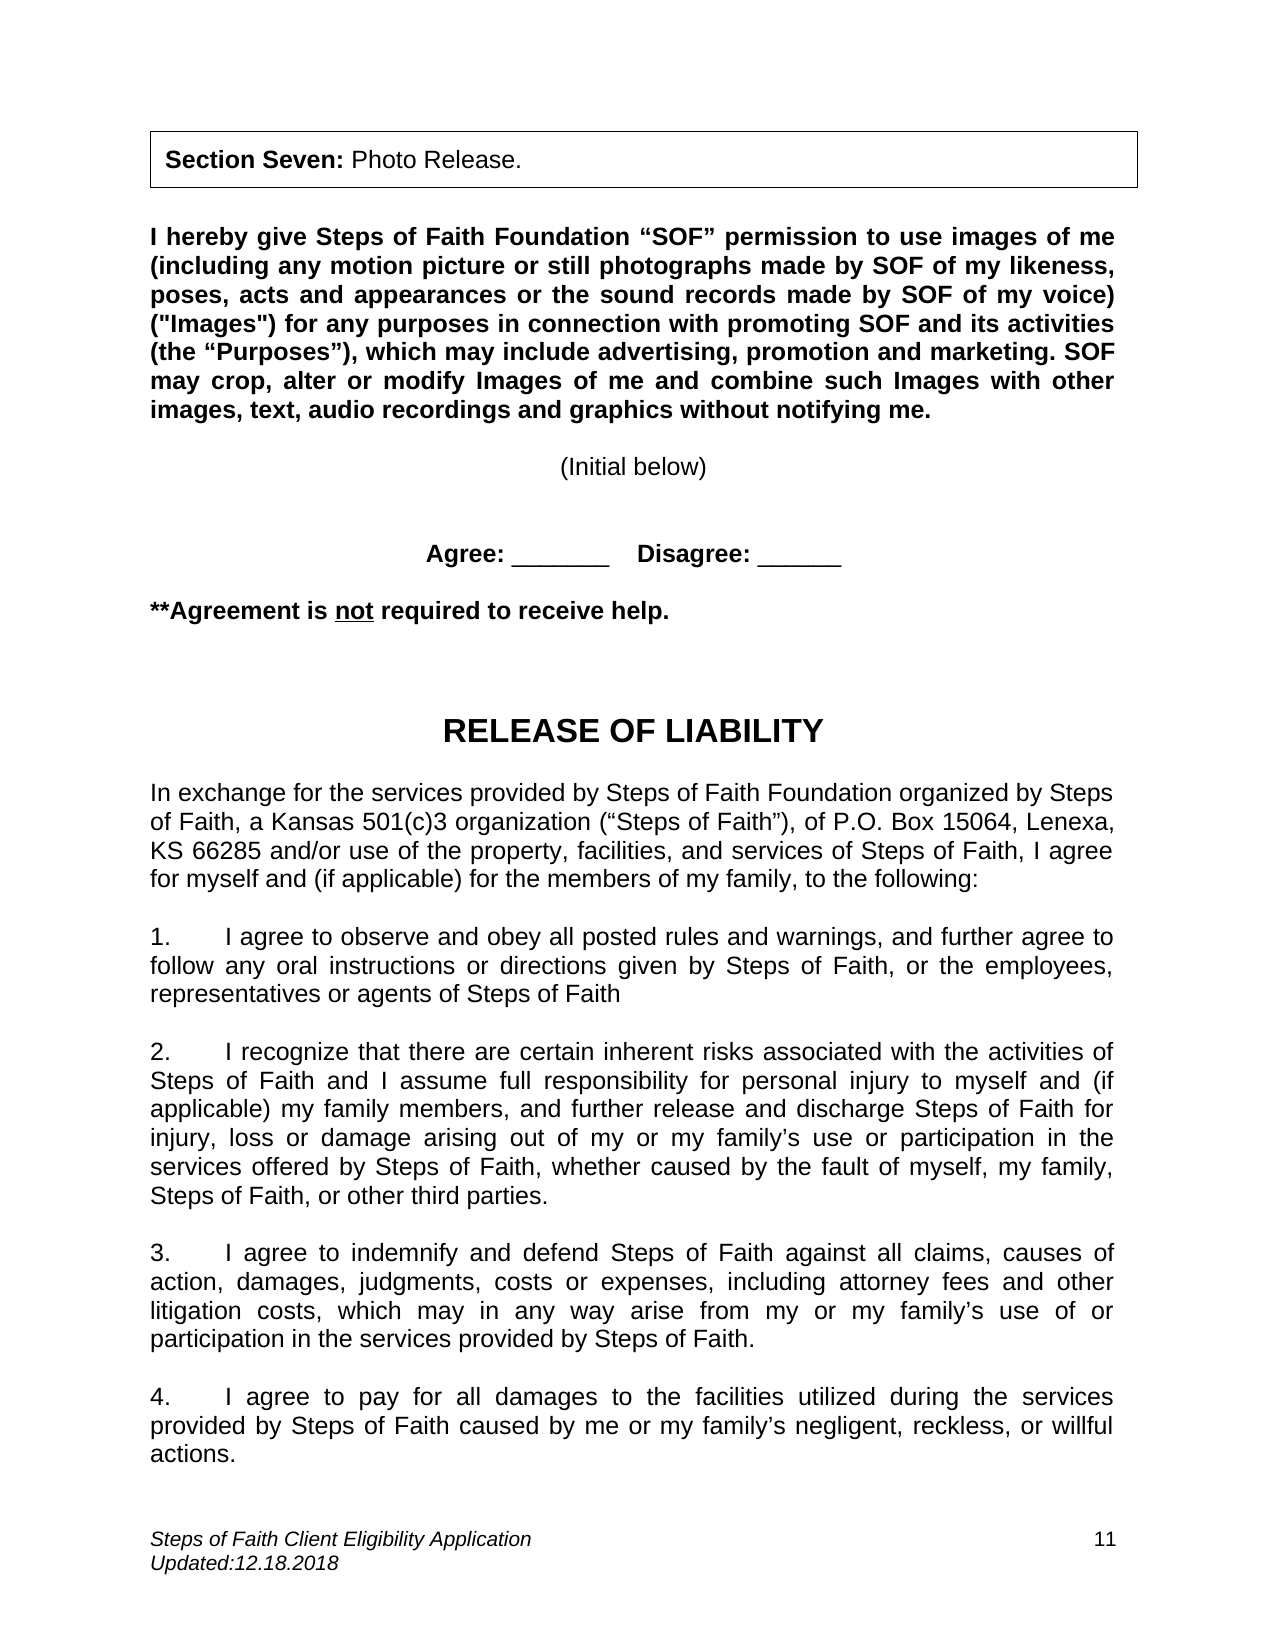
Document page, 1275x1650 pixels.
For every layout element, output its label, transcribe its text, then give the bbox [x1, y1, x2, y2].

list I agree to indemnify and defend Steps of Faith against all claims, causes of action, damages, judgments, costs or expenses, including attorney fees and other litigation costs, which may in any way arise from my or my family’s use of or participation in the services provided by Steps of Faith. [150, 1238, 1116, 1353]
text In exchange for the services provided by Steps of Faith Foundation organized by Steps of Faith, a Kansas 501(c)3 organization (“Steps of Faith”), of P.O. Box 15064, Lenexa, KS 66285 and/or use of the property, facilities, and services of Steps of Faith, I agree for myself and (if applicable) for the members of my family, to the following: [150, 778, 1116, 893]
list I agree to observe and obey all posted rules and warnings, and further agree to follow any oral instructions or directions given by Steps of Faith, or the employees, representatives or agents of Steps of Faith [150, 922, 1116, 1008]
text **Agreement is not required to receive help. [150, 596, 1117, 625]
text RELEASE OF LIABILITY [150, 711, 1117, 749]
text (Initial below) [150, 452, 1117, 481]
list I agree to pay for all damages to the facilities utilized during the services provided by Steps of Faith caused by me or my family’s negligent, reckless, or willful actions. [150, 1382, 1116, 1468]
text I hereby give Steps of Faith Foundation “SOF” permission to use images of me (including any motion picture or still photographs made by SOF of my likeness, poses, acts and appearances or the sound records made by SOF of my voice) ("Images") for any purposes in connection with promoting SOF and its activities (the “Purposes”), which may include advertising, promotion and marketing. SOF may crop, alter or modify Images of me and combine such Images with other images, text, audio recordings and graphics without notifying me. [150, 222, 1117, 423]
list I recognize that there are certain inherent risks associated with the activities of Steps of Faith and I assume full responsibility for personal injury to myself and (if applicable) my family members, and further release and discharge Steps of Faith for injury, loss or damage arising out of my or my family’s use or participation in the services offered by Steps of Faith, whether caused by the fault of myself, my family, Steps of Faith, or other third parties. [150, 1037, 1116, 1209]
text Agree: _______ Disagree: ______ [150, 538, 1117, 567]
